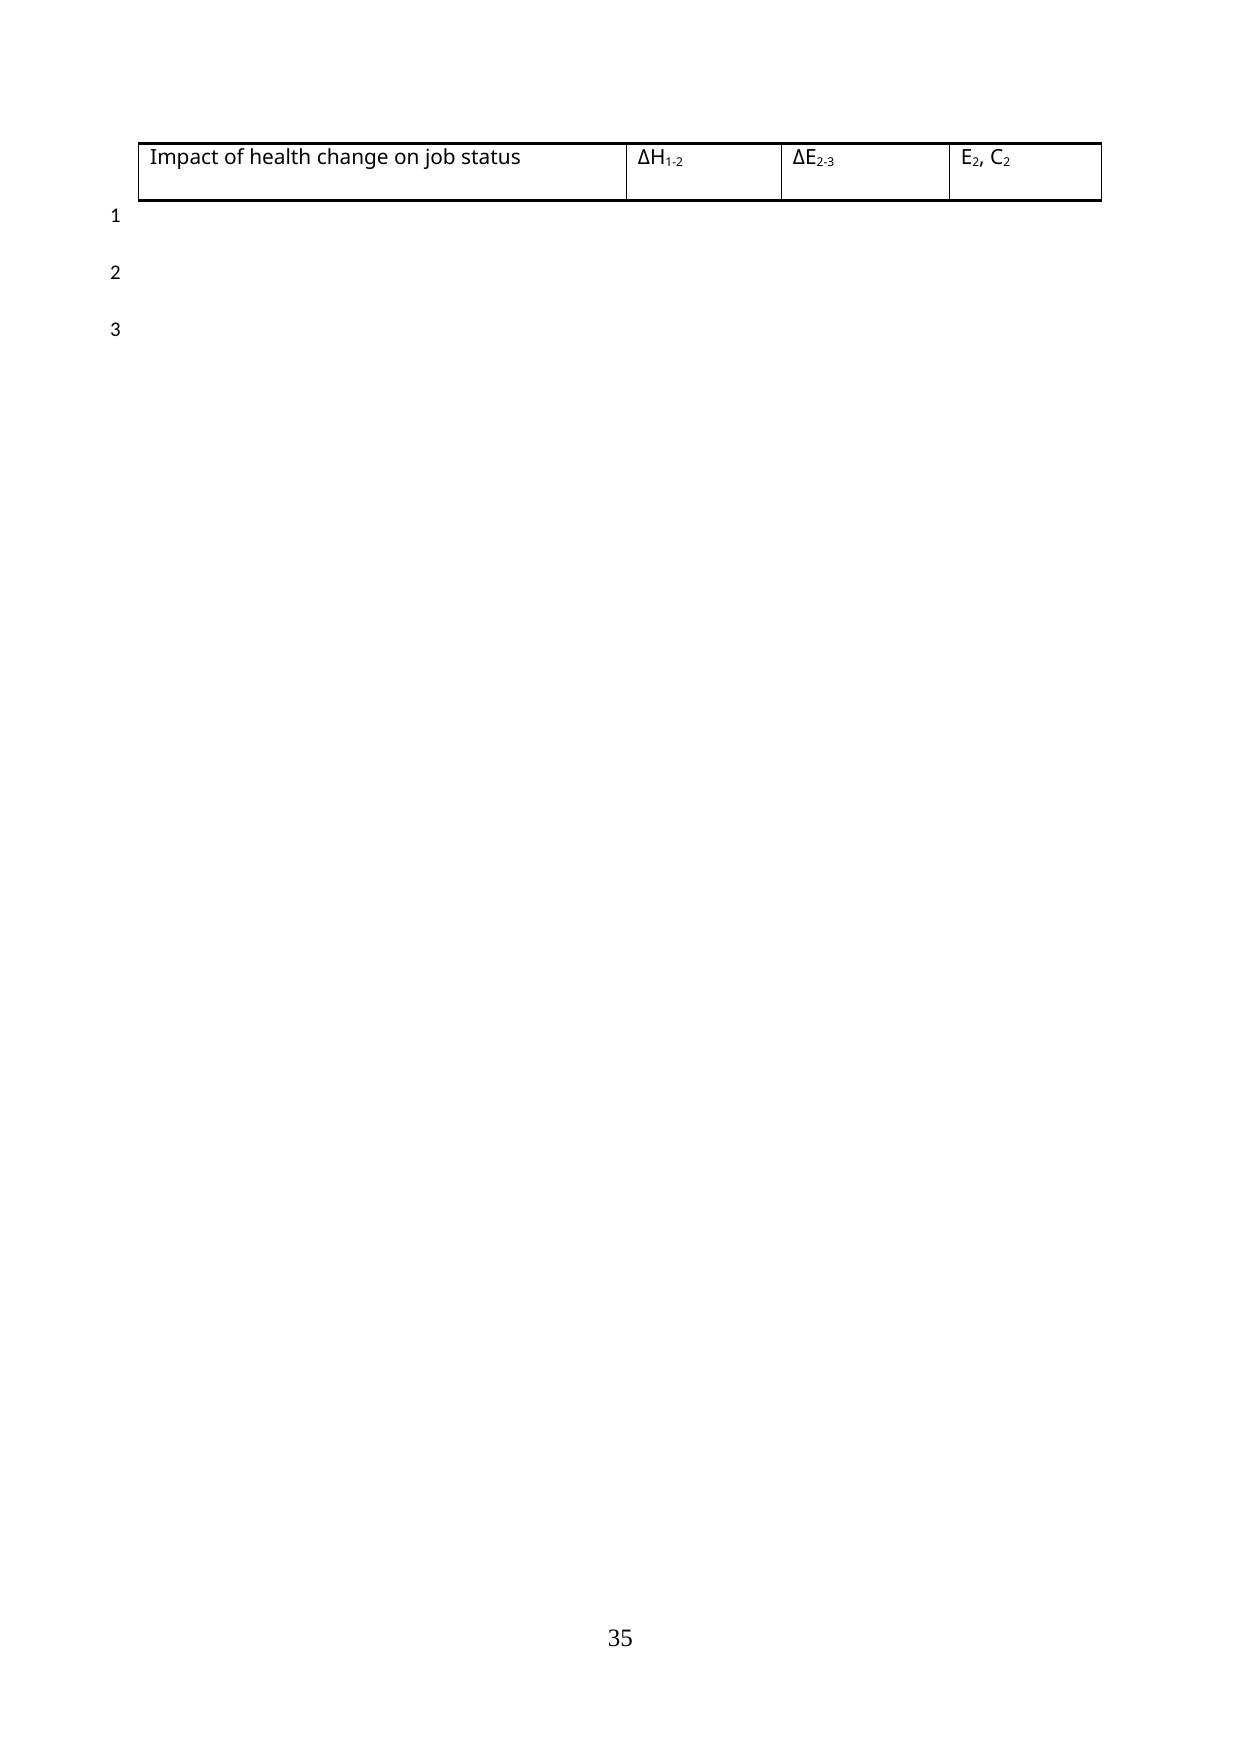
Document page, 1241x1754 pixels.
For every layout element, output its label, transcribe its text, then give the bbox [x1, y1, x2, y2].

table_cell E2, C2 [950, 145, 1101, 199]
table_cell ΔH1-2 [627, 145, 781, 199]
table_cell Impact of health change on job status [139, 145, 626, 199]
table_cell ΔE2-3 [782, 145, 949, 199]
